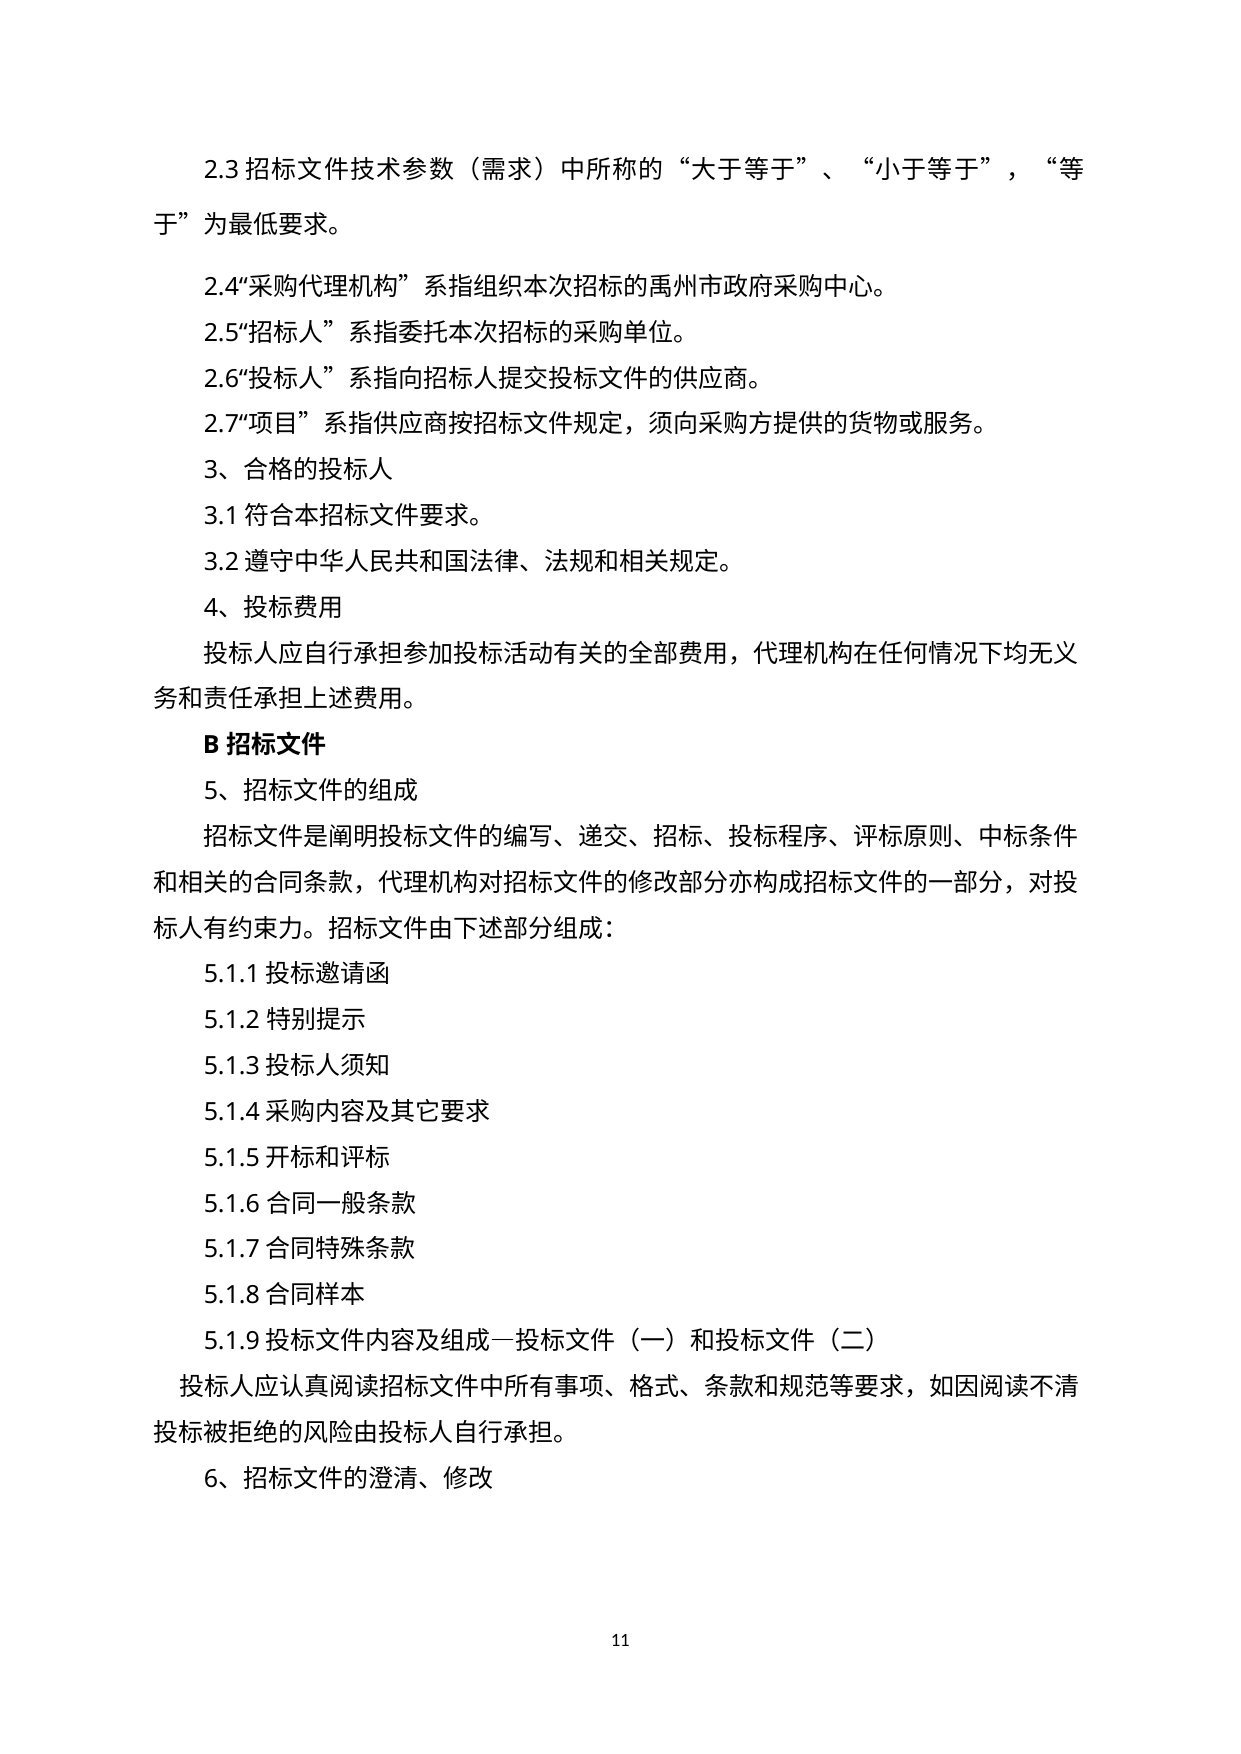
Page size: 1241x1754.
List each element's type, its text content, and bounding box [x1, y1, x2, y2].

text 投标人应自行承担参加投标活动有关的全部费用，代理机构在任何情况下均无义务和责任承担上述费用。 [153, 625, 1087, 717]
text 5.1.6 合同一般条款 [153, 1175, 1087, 1221]
text 3、合格的投标人 [153, 442, 1087, 488]
text 5.1.1投标邀请函 [153, 946, 1087, 992]
text 5、招标文件的组成 [153, 763, 1087, 809]
text 4、投标费用 [153, 579, 1087, 625]
text 2.6“投标人”系指向招标人提交投标文件的供应商。 [153, 350, 1087, 396]
text 5.1.2 特别提示 [153, 992, 1087, 1038]
text 5.1.7合同特殊条款 [153, 1221, 1087, 1267]
text 2.3招标文件技术参数（需求）中所称的“大于等于”、“小于等于”，“等于”为最低要求。 [153, 150, 1087, 241]
text 5.1.9投标文件内容及组成—投标文件（一）和投标文件（二） [153, 1313, 1087, 1359]
text 投标人应认真阅读招标文件中所有事项、格式、条款和规范等要求，如因阅读不清投标被拒绝的风险由投标人自行承担。 [153, 1359, 1087, 1450]
text 5.1.4采购内容及其它要求 [153, 1084, 1087, 1129]
text 6、招标文件的澄清、修改 [153, 1450, 1087, 1496]
text 3.2遵守中华人民共和国法律、法规和相关规定。 [153, 534, 1087, 579]
text 3.1符合本招标文件要求。 [153, 488, 1087, 534]
text 招标文件是阐明投标文件的编写、递交、招标、投标程序、评标原则、中标条件和相关的合同条款，代理机构对招标文件的修改部分亦构成招标文件的一部分，对投标人有约束力。招标文件由下述部分组成： [153, 809, 1087, 946]
text 5.1.5开标和评标 [153, 1129, 1087, 1175]
text 2.7“项目”系指供应商按招标文件规定，须向采购方提供的货物或服务。 [153, 396, 1087, 442]
text B 招标文件 [153, 717, 1087, 763]
text 5.1.3投标人须知 [153, 1038, 1087, 1084]
text 2.4“采购代理机构”系指组织本次招标的禹州市政府采购中心。 [153, 259, 1087, 304]
text 5.1.8合同样本 [153, 1267, 1087, 1313]
text 2.5“招标人”系指委托本次招标的采购单位。 [153, 304, 1087, 350]
